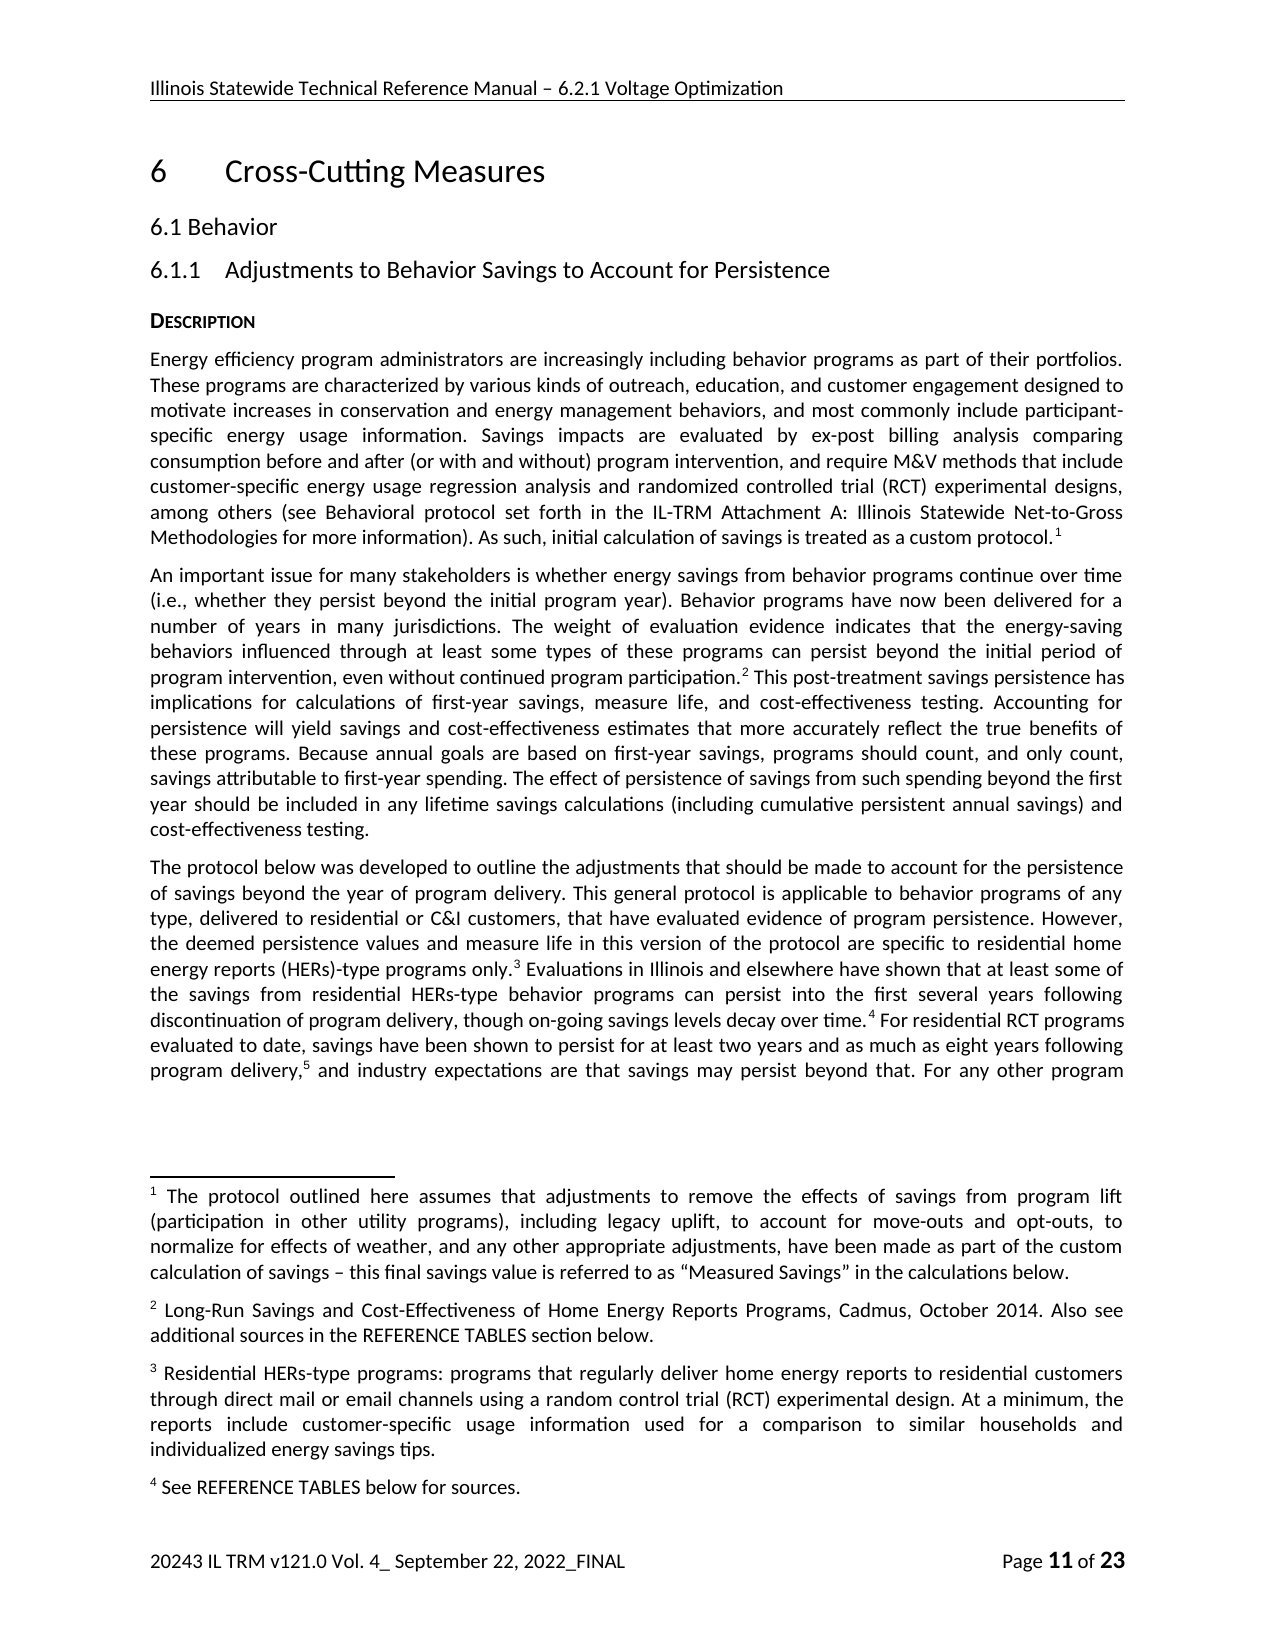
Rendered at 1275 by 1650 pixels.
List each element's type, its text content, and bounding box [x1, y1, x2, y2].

text The protocol below was developed to outline the adjustments that should be made to account for the persistence of savings beyond the year of program delivery. This general protocol is applicable to behavior programs of any type, delivered to residential or C&I customers, that have evaluated evidence of program persistence. However, the deemed persistence values and measure life in this version of the protocol are specific to residential home energy reports (HERs)-type programs only. Evaluations in Illinois and elsewhere have shown that at least some of the savings from residential HERs-type behavior programs can persist into the first several years following discontinuation of program delivery, though on-going savings levels decay over time. For residential RCT programs evaluated to date, savings have been shown to persist for at least two years and as much as eight years following program delivery, and industry expectations are that savings may persist beyond that. For any other program type, persistence factors and years of persistence will only be deemed for application once supportable assumptions for persistence exist as measured by multi-year, rigorous evaluation studies. [150, 854, 1125, 1083]
subtitle Behavior [150, 212, 1125, 242]
text An important issue for many stakeholders is whether energy savings from behavior programs continue over time (i.e., whether they persist beyond the initial program year). Behavior programs have now been delivered for a number of years in many jurisdictions. The weight of evaluation evidence indicates that the energy-saving behaviors influenced through at least some types of these programs can persist beyond the initial period of program intervention, even without continued program participation. This post-treatment savings persistence has implications for calculations of first-year savings, measure life, and cost-effectiveness testing. Accounting for persistence will yield savings and cost-effectiveness estimates that more accurately reflect the true benefits of these programs. Because annual goals are based on first-year savings, programs should count, and only count, savings attributable to first-year spending. The effect of persistence of savings from such spending beyond the first year should be included in any lifetime savings calculations (including cumulative persistent annual savings) and cost-effectiveness testing. [150, 562, 1125, 842]
text Energy efficiency program administrators are increasingly including behavior programs as part of their portfolios. These programs are characterized by various kinds of outreach, education, and customer engagement designed to motivate increases in conservation and energy management behaviors, and most commonly include participant-specific energy usage information. Savings impacts are evaluated by ex-post billing analysis comparing consumption before and after (or with and without) program intervention, and require M&V methods that include customer-specific energy usage regression analysis and randomized controlled trial (RCT) experimental designs, among others (see Behavioral protocol set forth in the IL-TRM Attachment A: Illinois Statewide Net-to-Gross Methodologies for more information). As such, initial calculation of savings is treated as a custom protocol. [150, 346, 1125, 550]
subtitle Description [150, 306, 1125, 334]
subtitle 6 Cross-Cutting Measures [150, 150, 1125, 191]
subtitle Adjustments to Behavior Savings to Account for Persistence [150, 254, 1125, 285]
